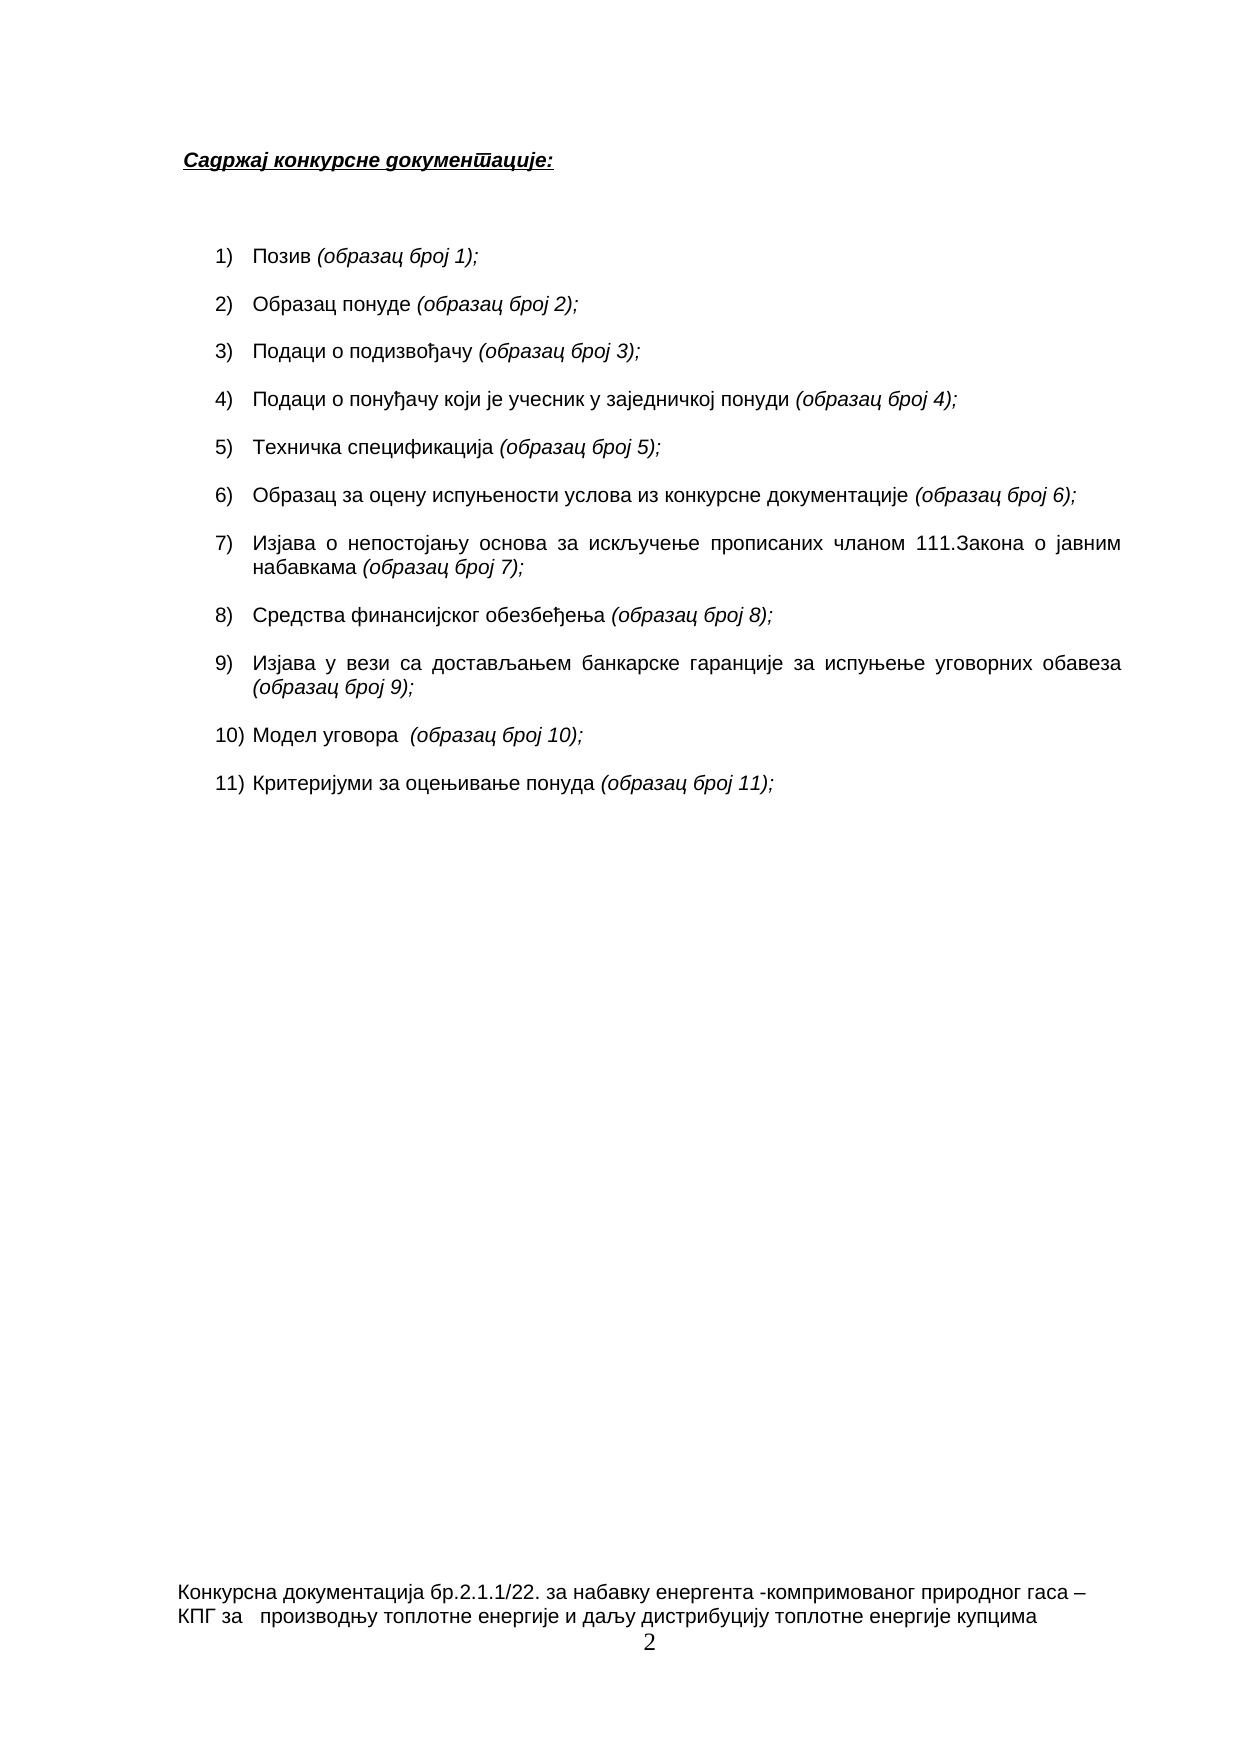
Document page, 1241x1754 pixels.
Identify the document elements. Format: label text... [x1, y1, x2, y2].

list Позив (образац број 1); [215, 243, 1122, 267]
list Техничка спецификација (образац број 5); [215, 435, 1122, 459]
text Садржај конкурсне документације: [177, 148, 1122, 172]
list Средства финансијског обезбеђења (образац број 8); [215, 603, 1122, 627]
list Образац за оцену испуњености услова из конкурсне документације (образац број 6); [215, 483, 1122, 507]
list Подаци о понуђачу који је учесник у заједничкој понуди (образац број 4); [215, 387, 1122, 411]
list Подаци о подизвођачу (образац број 3); [215, 339, 1122, 363]
list Изјава у вези са достављањем банкарске гаранције за испуњење уговорних обавеза (образац број 9); [215, 651, 1122, 699]
list Модел уговора (образац број 10); [215, 723, 1122, 747]
list Образац понуде (образац број 2); [215, 291, 1122, 315]
list Изјава о непостојању основа за искључење прописаних чланом 111.Закона о јавним набавкама (образац број 7); [215, 531, 1122, 579]
list Критеријуми за оцењивање понуда (образац број 11); [215, 771, 1122, 794]
